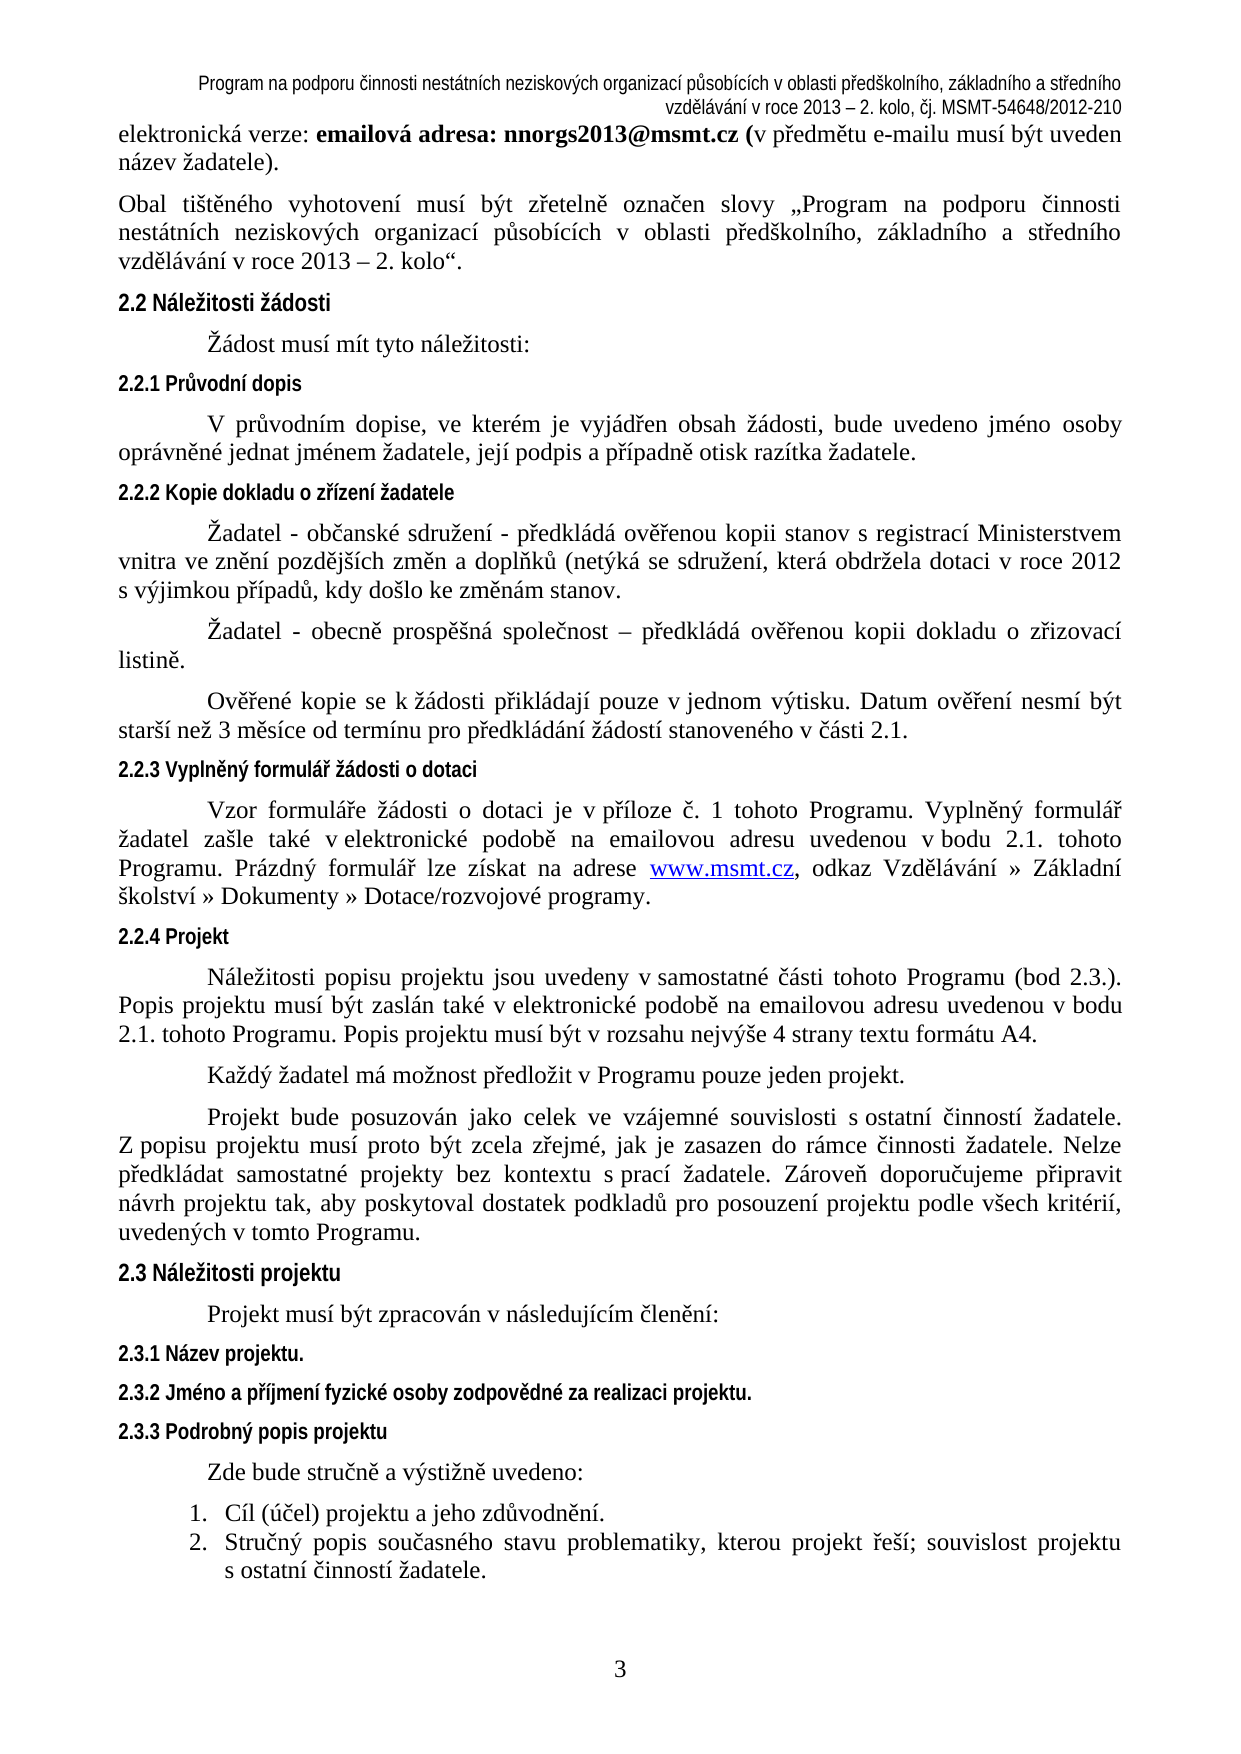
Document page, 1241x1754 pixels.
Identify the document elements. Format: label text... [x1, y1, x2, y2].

text V průvodním dopise, ve kterém je vyjádřen obsah žádosti, bude uvedeno jméno osoby oprávněné jednat jménem žadatele, její podpis a případně otisk razítka žadatele. [118, 409, 1122, 466]
subtitle 2.2.4 Projekt [118, 923, 1122, 949]
subtitle 2.2 Náležitosti žádosti [118, 287, 1122, 316]
text Cíl (účel) projektu a jeho zdůvodnění. [189, 1498, 1122, 1527]
text Žadatel - obecně prospěšná společnost – předkládá ověřenou kopii dokladu o zřizovací listině. [118, 616, 1122, 674]
text Obal tištěného vyhotovení musí být zřetelně označen slovy „Program na podporu činnosti nestátních neziskových organizací působících v oblasti předškolního, základního a středního vzdělávání v roce 2013 – 2. kolo“. [118, 189, 1122, 275]
subtitle 2.3.3 Podrobný popis projektu [118, 1418, 1122, 1444]
text Každý žadatel má možnost předložit v Programu pouze jeden projekt. [118, 1060, 1122, 1089]
text Zde bude stručně a výstižně uvedeno: [118, 1457, 1122, 1486]
text Vzor formuláře žádosti o dotaci je v příloze č. 1 tohoto Programu. Vyplněný formulář žadatel zašle také v elektronické podobě na emailovou adresu uvedenou v bodu 2.1. tohoto Programu. Prázdný formulář lze získat na adrese www.msmt.cz, odkaz Vzdělávání » Základní školství » Dokumenty » Dotace/rozvojové programy. [118, 795, 1122, 910]
text Žádost musí mít tyto náležitosti: [118, 329, 1122, 357]
text Žadatel - občanské sdružení - předkládá ověřenou kopii stanov s registrací Ministerstvem vnitra ve znění pozdějších změn a doplňků (netýká se sdružení, která obdržela dotaci v roce 2012 s výjimkou případů, kdy došlo ke změnám stanov. [118, 518, 1122, 604]
subtitle 2.2.3 Vyplněný formulář žádosti o dotaci [118, 756, 1122, 783]
text Projekt musí být zpracován v následujícím členění: [118, 1299, 1122, 1328]
subtitle 2.2.2 Kopie dokladu o zřízení žadatele [118, 479, 1122, 505]
text elektronická verze: emailová adresa: nnorgs2013@msmt.cz (v předmětu e-mailu musí být uveden název žadatele). [118, 119, 1122, 176]
subtitle 2.3.1 Název projektu. [118, 1340, 1122, 1367]
text Stručný popis současného stavu problematiky, kterou projekt řeší; souvislost projektu s ostatní činností žadatele. [189, 1527, 1122, 1584]
subtitle 2.3.2 Jméno a příjmení fyzické osoby zodpovědné za realizaci projektu. [118, 1379, 1122, 1405]
text Náležitosti popisu projektu jsou uvedeny v samostatné části tohoto Programu (bod 2.3.). Popis projektu musí být zaslán také v elektronické podobě na emailovou adresu uvedenou v bodu 2.1. tohoto Programu. Popis projektu musí být v rozsahu nejvýše 4 strany textu formátu A4. [118, 962, 1122, 1048]
text Ověřené kopie se k žádosti přikládají pouze v jednom výtisku. Datum ověření nesmí být starší než 3 měsíce od termínu pro předkládání žádostí stanoveného v části 2.1. [118, 686, 1122, 744]
text Projekt bude posuzován jako celek ve vzájemné souvislosti s ostatní činností žadatele. Z popisu projektu musí proto být zcela zřejmé, jak je zasazen do rámce činnosti žadatele. Nelze předkládat samostatné projekty bez kontextu s prací žadatele. Zároveň doporučujeme připravit návrh projektu tak, aby poskytoval dostatek podkladů pro posouzení projektu podle všech kritérií, uvedených v tomto Programu. [118, 1102, 1122, 1245]
subtitle 2.3 Náležitosti projektu [118, 1258, 1122, 1286]
subtitle 2.2.1 Průvodní dopis [118, 370, 1122, 396]
